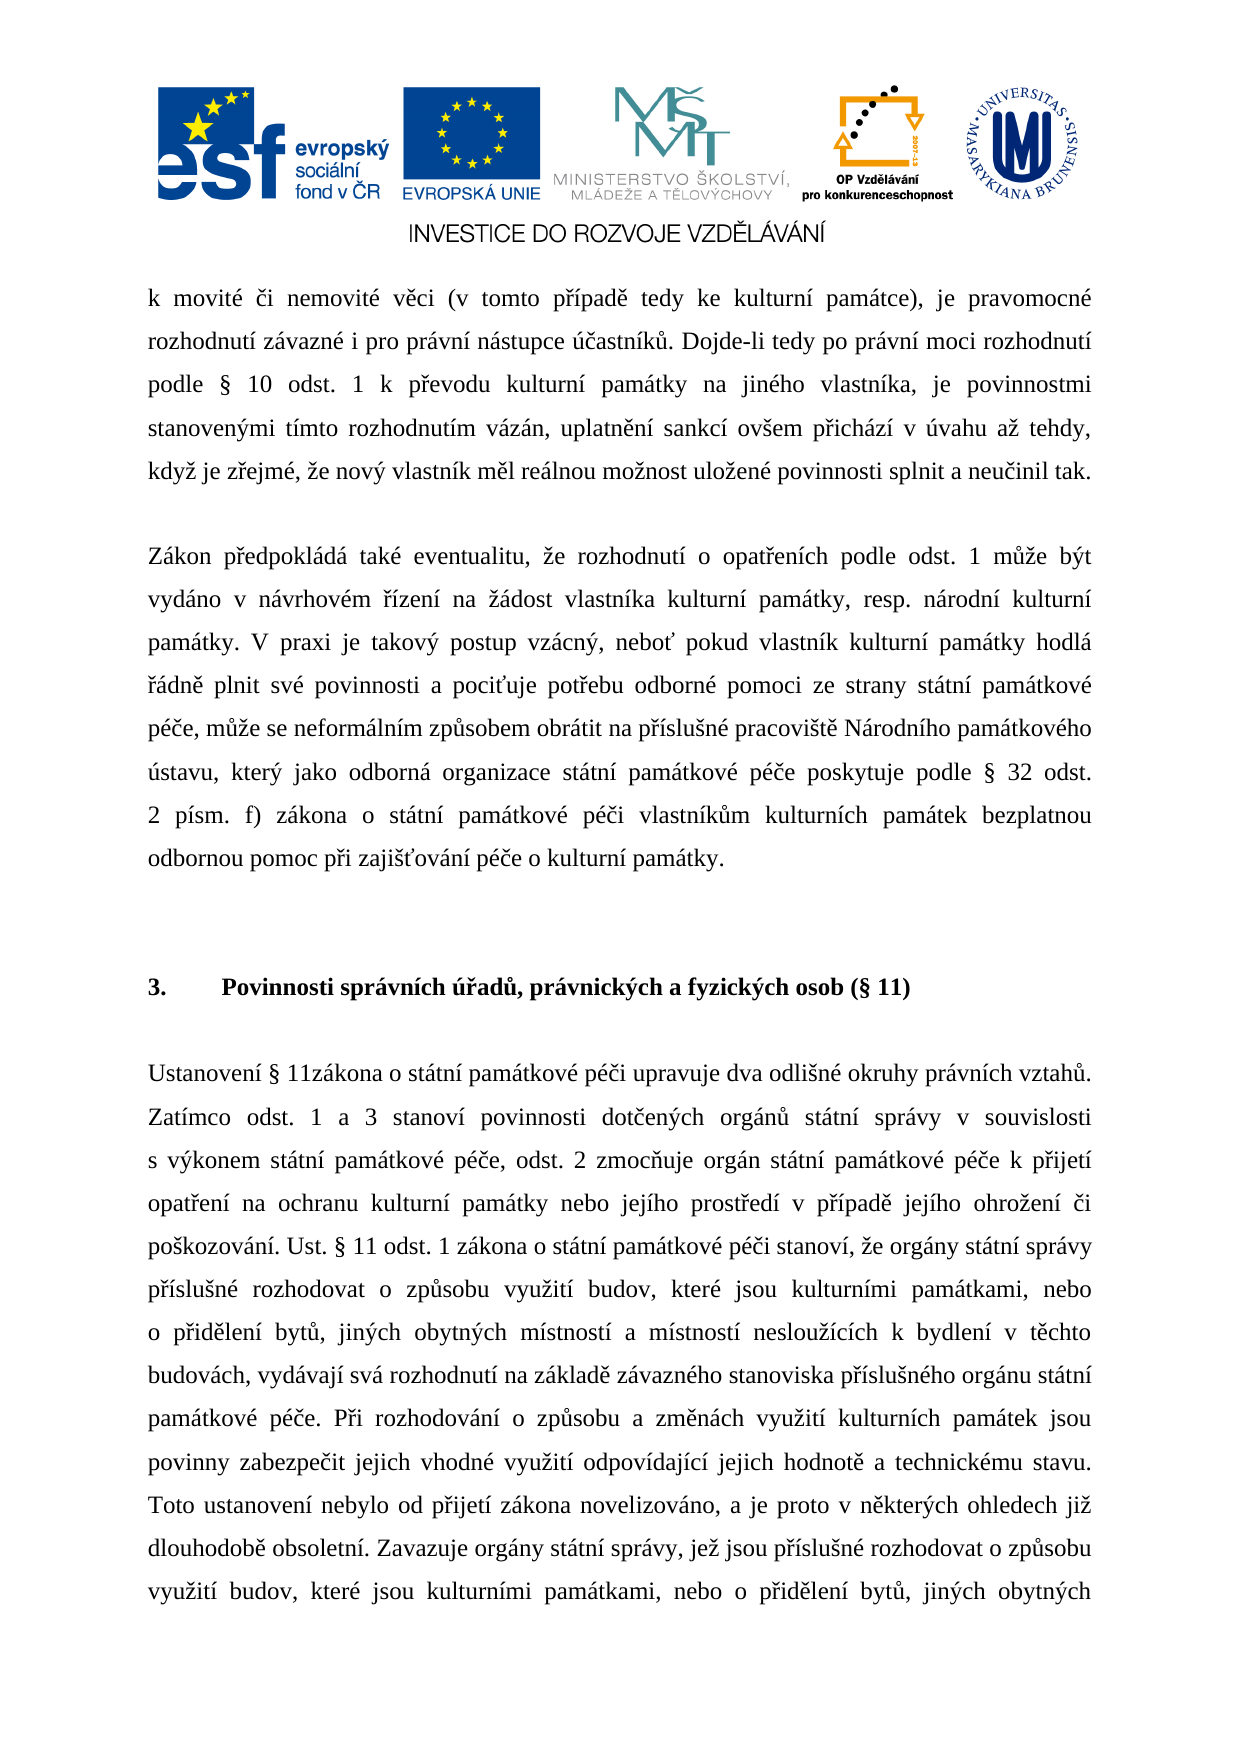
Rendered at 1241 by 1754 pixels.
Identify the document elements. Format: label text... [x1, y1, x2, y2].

text Zákon předpokládá také eventualitu, že rozhodnutí o opatřeních podle odst. 1 může být vydáno v návrhovém řízení na žádost vlastníka kulturní památky, resp. národní kulturní památky. V praxi je takový postup vzácný, neboť pokud vlastník kulturní památky hodlá řádně plnit své povinnosti a pociťuje potřebu odborné pomoci ze strany státní památkové péče, může se neformálním způsobem obrátit na příslušné pracoviště Národního památkového ústavu, který jako odborná organizace státní památkové péče poskytuje podle § 32 odst. 2 písm. f) zákona o státní památkové péči vlastníkům kulturních památek bezplatnou odbornou pomoc při zajišťování péče o kulturní památky. [148, 541, 1093, 872]
picture [147, 73, 1091, 256]
list Povinnosti správních úřadů, právnických a fyzických osob (§ 11) [148, 972, 1093, 1001]
